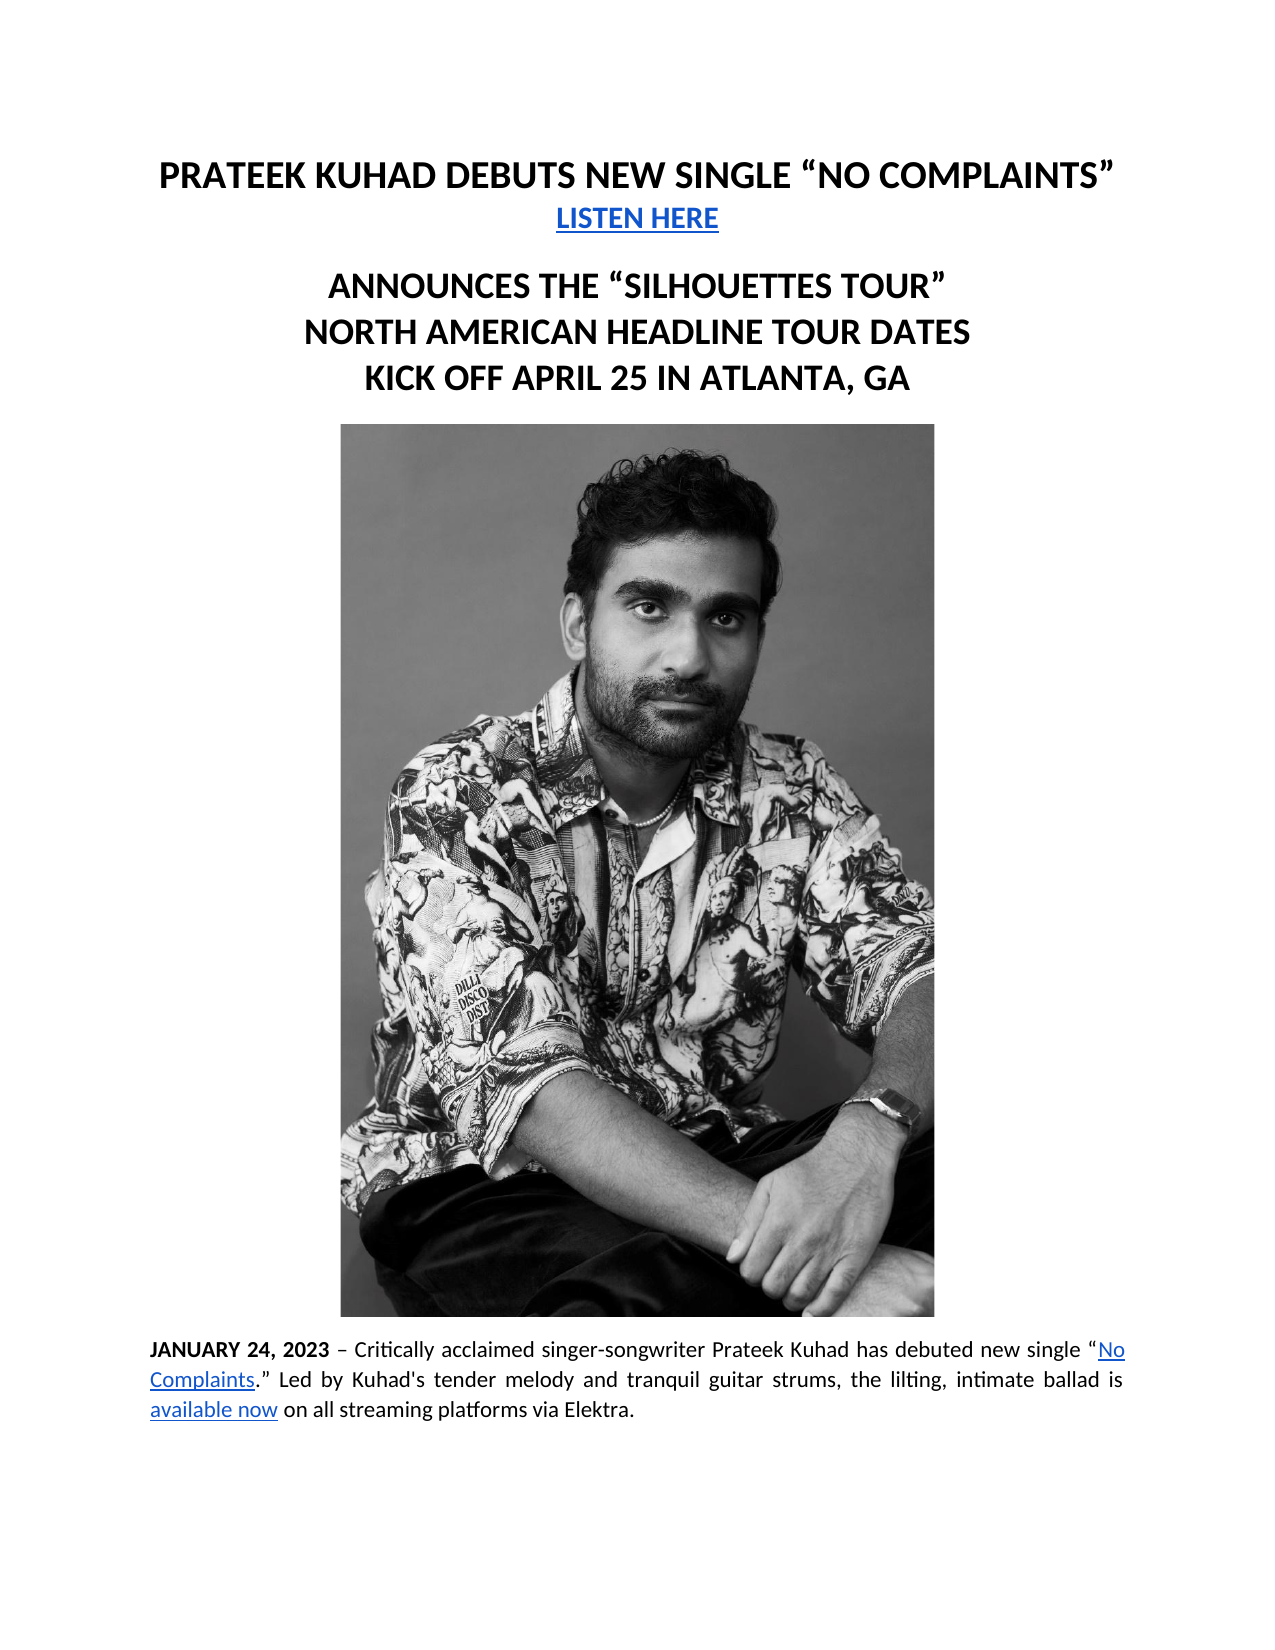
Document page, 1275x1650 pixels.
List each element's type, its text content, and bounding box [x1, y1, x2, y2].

text KICK OFF APRIL 25 IN ATLANTA, GA [150, 353, 1125, 399]
text JANUARY 24, 2023 – Critically acclaimed singer-songwriter Prateek Kuhad has debuted new single “No Complaints.” Led by Kuhad's tender melody and tranquil guitar strums, the lilting, intimate ballad is available now on all streaming platforms via Elektra. [150, 1335, 1125, 1423]
text ANNOUNCES THE “SILHOUETTES TOUR” [150, 262, 1125, 308]
text LISTEN HERE [150, 198, 1125, 236]
text NORTH AMERICAN HEADLINE TOUR DATES [150, 308, 1125, 353]
text PRATEEK KUHAD DEBUTS NEW SINGLE “NO COMPLAINTS” [150, 150, 1125, 198]
picture [340, 424, 935, 1317]
